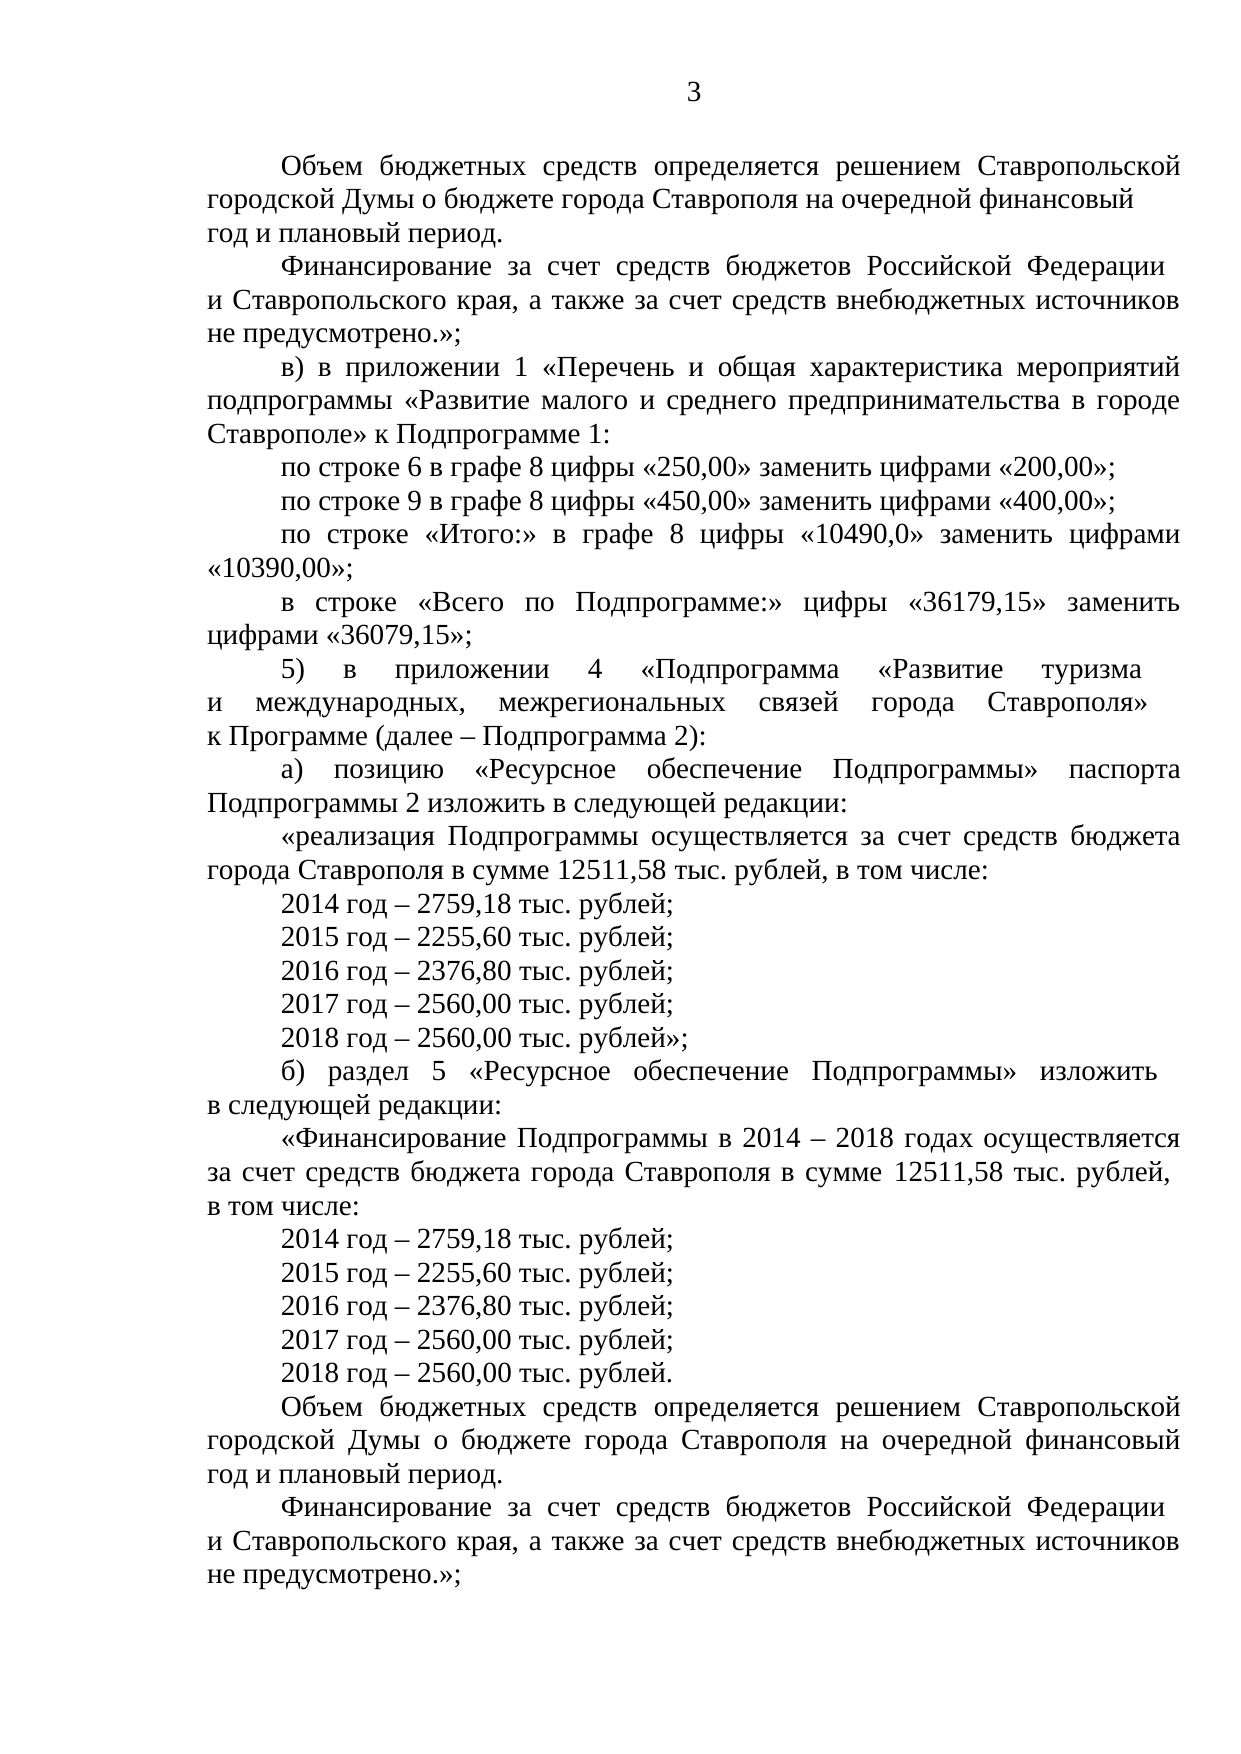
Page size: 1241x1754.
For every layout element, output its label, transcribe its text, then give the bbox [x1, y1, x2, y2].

text Объем бюджетных средств определяется решением Ставропольской городской Думы о бюджете города Ставрополя на очередной финансовый [207, 148, 1181, 215]
text год и плановый период. [207, 215, 1181, 248]
list 2015 год – 2255,60 тыс. рублей; [214, 1255, 1055, 1288]
list 2016 год – 2376,80 тыс. рублей; [214, 1288, 1055, 1322]
text по строке «Итого:» в графе 8 цифры «10490,0» заменить цифрами «10390,00»; [207, 517, 1181, 584]
list 2017 год – 2560,00 тыс. рублей; [214, 1322, 1055, 1355]
list 2014 год – 2759,18 тыс. рублей; [214, 886, 1055, 919]
list 2016 год – 2376,80 тыс. рублей; [214, 953, 1055, 986]
text «Финансирование Подпрограммы в 2014 – 2018 годах осуществляется за счет средств бюджета города Ставрополя в сумме 12511,58 тыс. рублей, в том числе: [207, 1121, 1181, 1221]
text б) раздел 5 «Ресурсное обеспечение Подпрограммы» изложить в следующей редакции: [207, 1053, 1181, 1121]
text Финансирование за счет средств бюджетов Российской Федерации и Ставропольского края, а также за счет средств внебюджетных источников не предусмотрено.»; [207, 248, 1181, 349]
text Финансирование за счет средств бюджетов Российской Федерации и Ставропольского края, а также за счет средств внебюджетных источников не предусмотрено.»; [207, 1489, 1181, 1590]
text 5) в приложении 4 «Подпрограмма «Развитие туризма и международных, межрегиональных связей города Ставрополя» к Программе (далее – Подпрограмма 2): [207, 651, 1181, 751]
text по строке 6 в графе 8 цифры «250,00» заменить цифрами «200,00»; [207, 449, 1181, 483]
text а) позицию «Ресурсное обеспечение Подпрограммы» паспорта Подпрограммы 2 изложить в следующей редакции: [207, 751, 1181, 818]
list 2014 год – 2759,18 тыс. рублей; [214, 1221, 1055, 1255]
list 2018 год – 2560,00 тыс. рублей. [214, 1355, 1055, 1389]
text «реализация Подпрограммы осуществляется за счет средств бюджета города Ставрополя в сумме 12511,58 тыс. рублей, в том числе: [207, 818, 1181, 886]
text в строке «Всего по Подпрограмме:» цифры «36179,15» заменить цифрами «36079,15»; [207, 584, 1181, 651]
list 2018 год – 2560,00 тыс. рублей»; [214, 1020, 1055, 1053]
text Объем бюджетных средств определяется решением Ставропольской городской Думы о бюджете города Ставрополя на очередной финансовый год и плановый период. [207, 1389, 1181, 1489]
list 2015 год – 2255,60 тыс. рублей; [214, 919, 1055, 953]
text в) в приложении 1 «Перечень и общая характеристика мероприятий подпрограммы «Развитие малого и среднего предпринимательства в городе Ставрополе» к Подпрограмме 1: [207, 349, 1181, 449]
text по строке 9 в графе 8 цифры «450,00» заменить цифрами «400,00»; [207, 483, 1181, 517]
list 2017 год – 2560,00 тыс. рублей; [214, 986, 1055, 1020]
